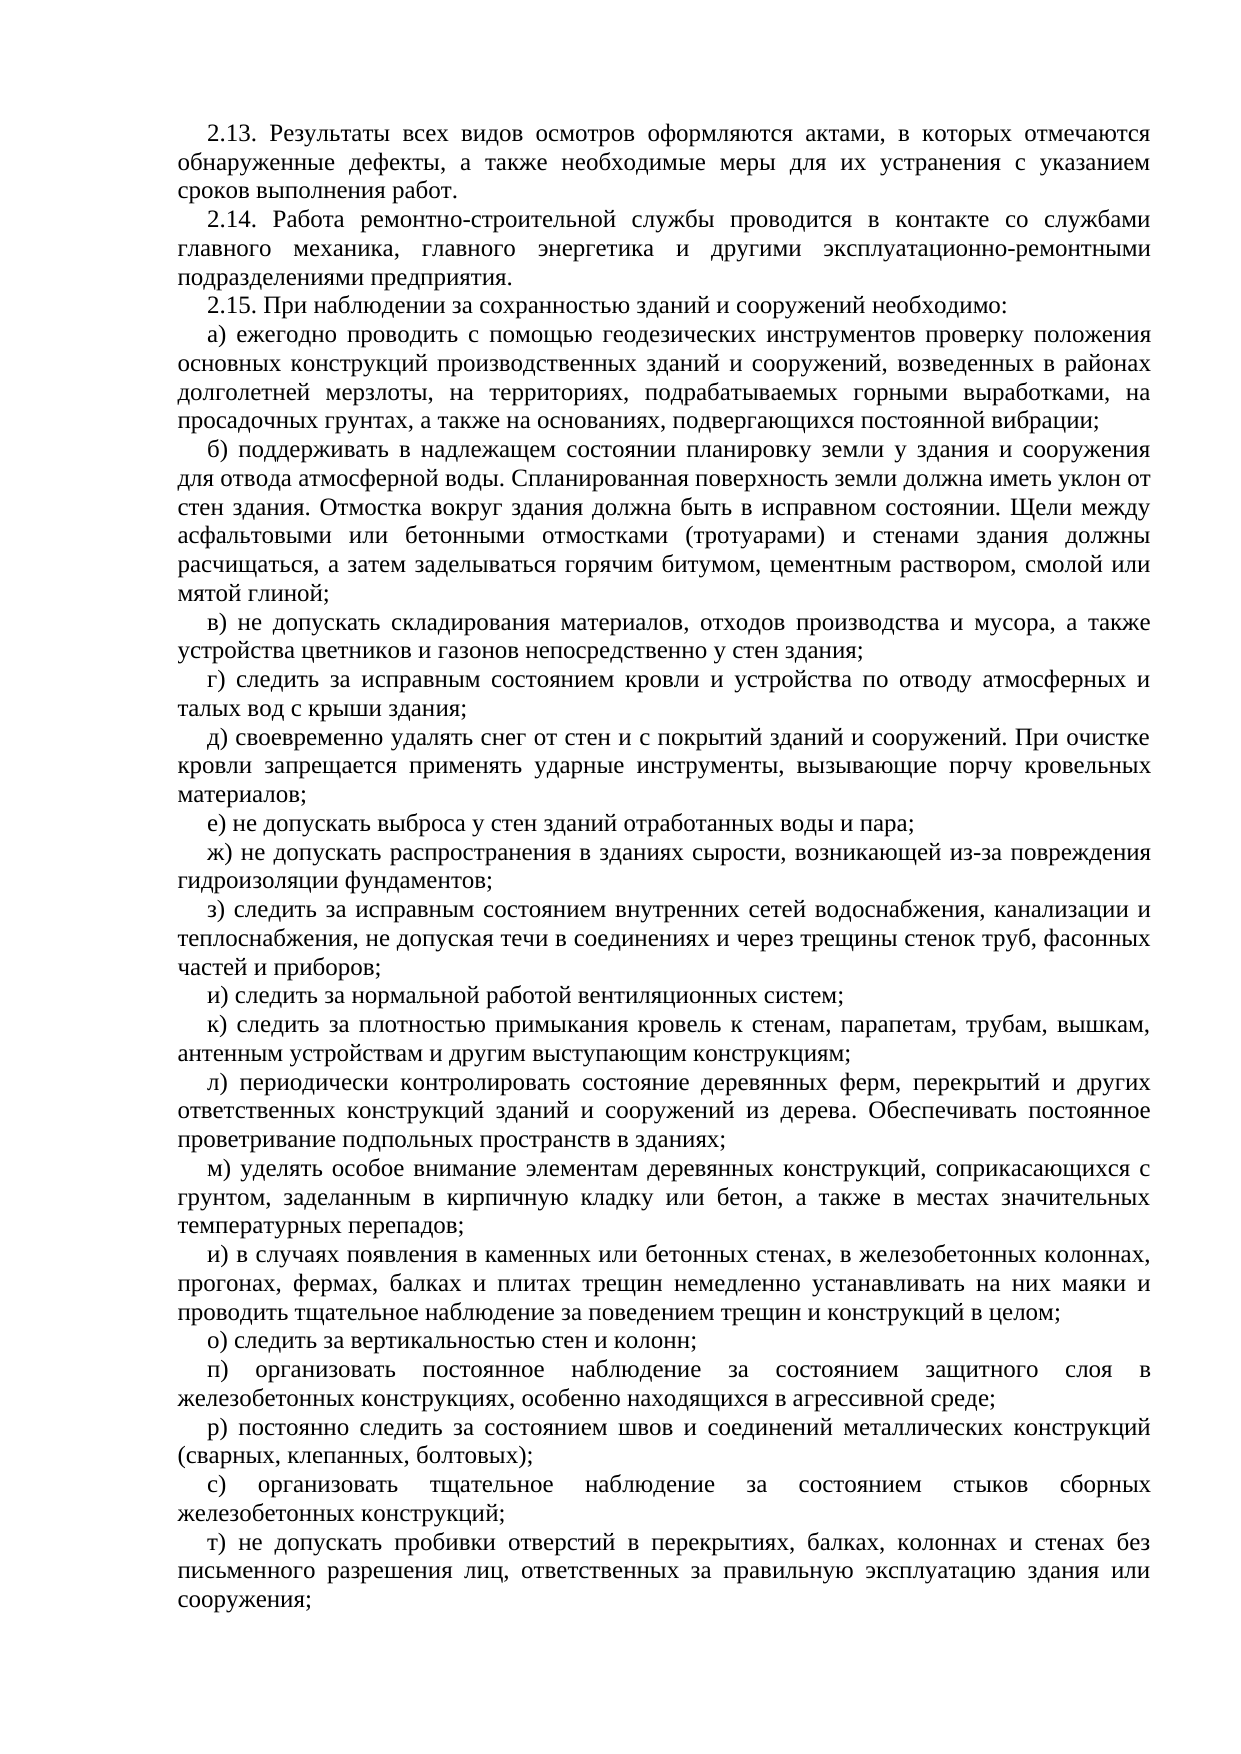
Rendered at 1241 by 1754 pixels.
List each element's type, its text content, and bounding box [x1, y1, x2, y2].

text с) организовать тщательное наблюдение за состоянием стыков сборных железобетонных конструкций; [177, 1469, 1152, 1527]
text р) постоянно следить за состоянием швов и соединений металлических конструкций (сварных, клепанных, болтовых); [177, 1412, 1152, 1469]
text ж) не допускать распространения в зданиях сырости, возникающей из-за повреждения гидроизоляции фундаментов; [177, 837, 1152, 894]
text 2.15. При наблюдении за сохранностью зданий и сооружений необходимо: [177, 291, 1152, 319]
text д) своевременно удалять снег от стен и с покрытий зданий и сооружений. При очистке кровли запрещается применять ударные инструменты, вызывающие порчу кровельных материалов; [177, 722, 1152, 808]
text и) следить за нормальной работой вентиляционных систем; [177, 981, 1152, 1009]
text г) следить за исправным состоянием кровли и устройства по отводу атмосферных и талых вод с крыши здания; [177, 664, 1152, 722]
text в) не допускать складирования материалов, отходов производства и мусора, а также устройства цветников и газонов непосредственно у стен здания; [177, 607, 1152, 664]
text а) ежегодно проводить с помощью геодезических инструментов проверку положения основных конструкций производственных зданий и сооружений, возведенных в районах долголетней мерзлоты, на территориях, подрабатываемых горными выработками, на просадочных грунтах, а также на основаниях, подвергающихся постоянной вибрации; [177, 319, 1152, 434]
text п) организовать постоянное наблюдение за состоянием защитного слоя в железобетонных конструкциях, особенно находящихся в агрессивной среде; [177, 1354, 1152, 1412]
text е) не допускать выброса у стен зданий отработанных воды и пара; [177, 808, 1152, 837]
text 2.13. Результаты всех видов осмотров оформляются актами, в которых отмечаются обнаруженные дефекты, а также необходимые меры для их устранения с указанием сроков выполнения работ. [177, 118, 1152, 204]
text б) поддерживать в надлежащем состоянии планировку земли у здания и сооружения для отвода атмосферной воды. Спланированная поверхность земли должна иметь уклон от стен здания. Отмостка вокруг здания должна быть в исправном состоянии. Щели между асфальтовыми или бетонными отмостками (тротуарами) и стенами здания должны расчищаться, а затем заделываться горячим битумом, цементным раствором, смолой или мятой глиной; [177, 434, 1152, 607]
text л) периодически контролировать состояние деревянных ферм, перекрытий и других ответственных конструкций зданий и сооружений из дерева. Обеспечивать постоянное проветривание подпольных пространств в зданиях; [177, 1067, 1152, 1153]
text з) следить за исправным состоянием внутренних сетей водоснабжения, канализации и теплоснабжения, не допуская течи в соединениях и через трещины стенок труб, фасонных частей и приборов; [177, 894, 1152, 981]
text м) уделять особое внимание элементам деревянных конструкций, соприкасающихся с грунтом, заделанным в кирпичную кладку или бетон, а также в местах значительных температурных перепадов; [177, 1153, 1152, 1239]
text и) в случаях появления в каменных или бетонных стенах, в железобетонных колоннах, прогонах, фермах, балках и плитах трещин немедленно устанавливать на них маяки и проводить тщательное наблюдение за поведением трещин и конструкций в целом; [177, 1239, 1152, 1326]
text 2.14. Работа ремонтно-строительной службы проводится в контакте со службами главного механика, главного энергетика и другими эксплуатационно-ремонтными подразделениями предприятия. [177, 204, 1152, 291]
text к) следить за плотностью примыкания кровель к стенам, парапетам, трубам, вышкам, антенным устройствам и другим выступающим конструкциям; [177, 1009, 1152, 1067]
text о) следить за вертикальностью стен и колонн; [177, 1326, 1152, 1354]
text т) не допускать пробивки отверстий в перекрытиях, балках, колоннах и стенах без письменного разрешения лиц, ответственных за правильную эксплуатацию здания или сооружения; [177, 1527, 1152, 1613]
